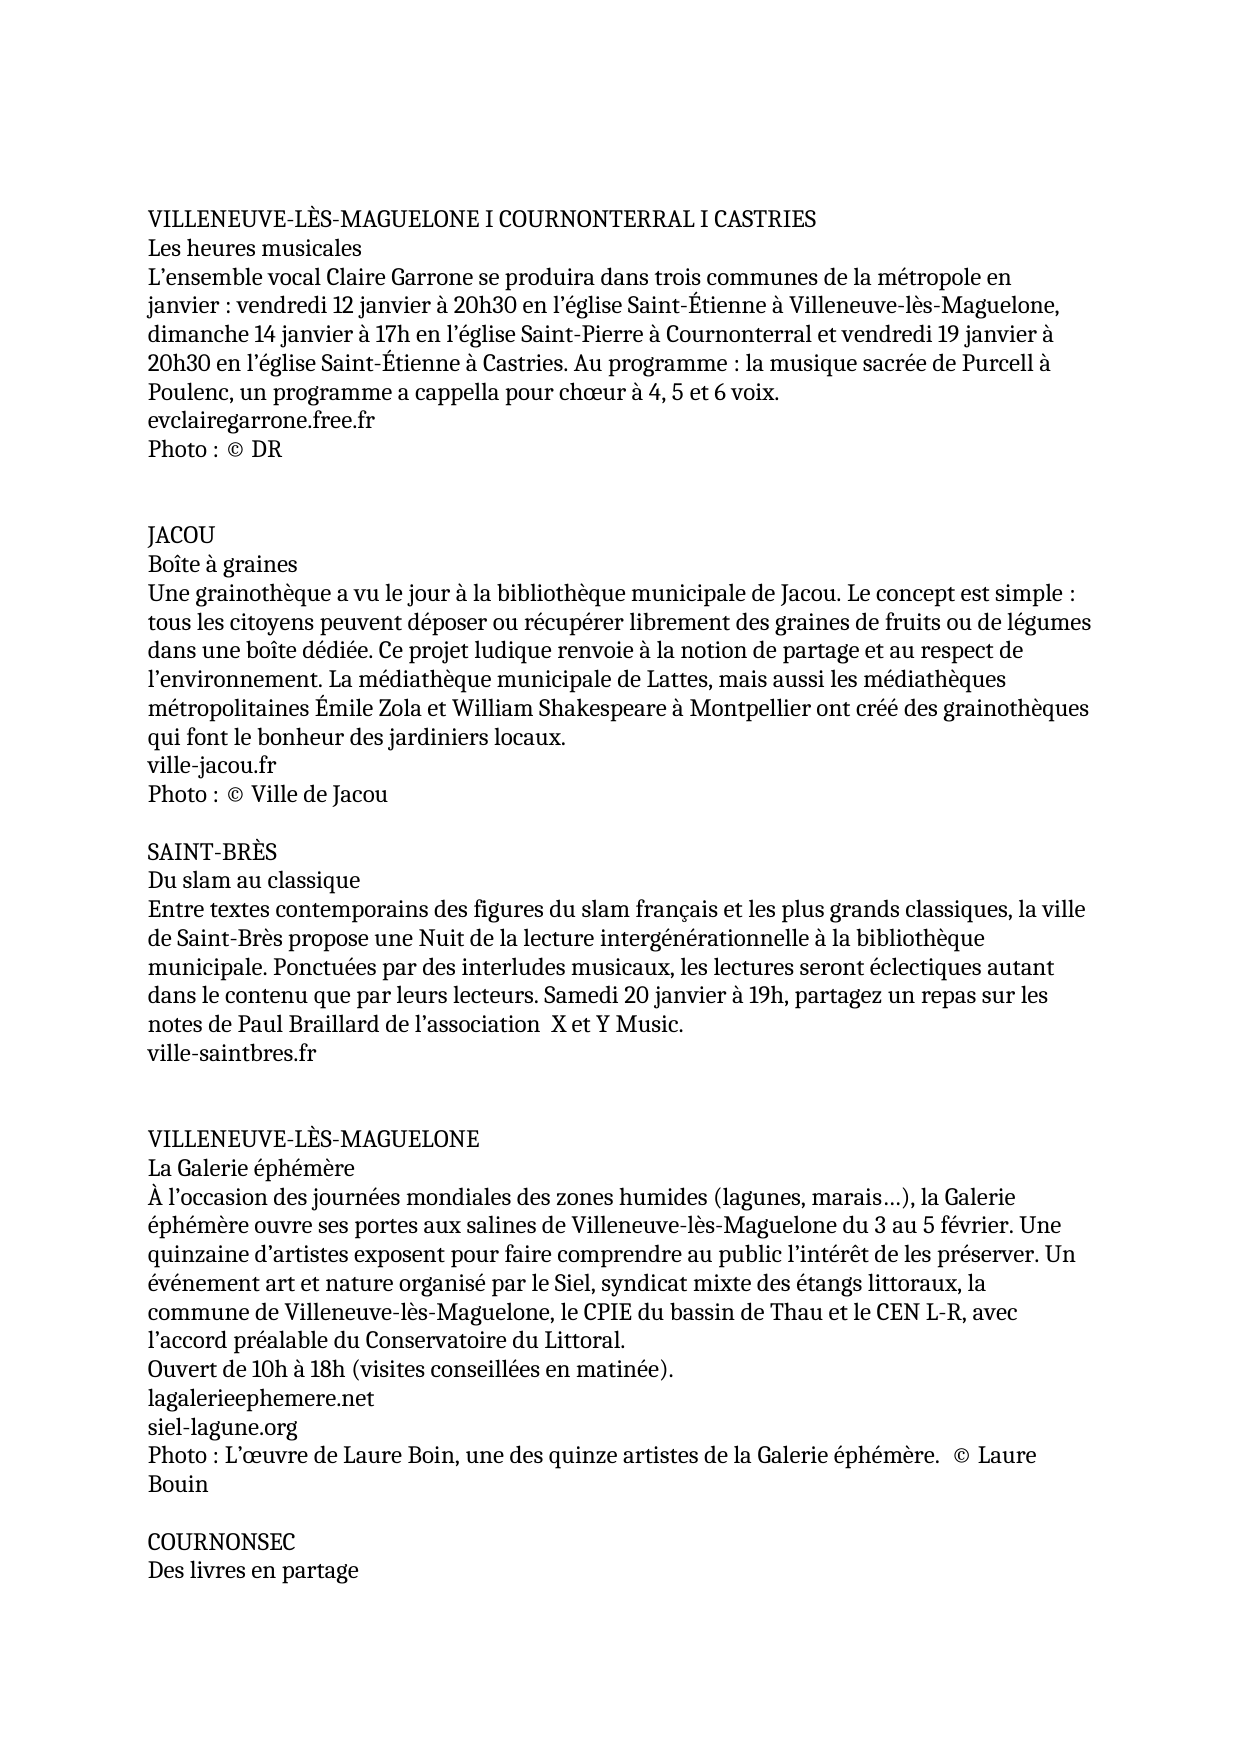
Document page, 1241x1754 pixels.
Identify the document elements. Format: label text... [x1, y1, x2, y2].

text Entre textes contemporains des figures du slam français et les plus grands classiques, la ville de Saint-Brès propose une Nuit de la lecture intergénérationnelle à la bibliothèque municipale. Ponctuées par des interludes musicaux, les lectures seront éclectiques autant dans le contenu que par leurs lecteurs. Samedi 20 janvier à 19h, partagez un repas sur les notes de Paul Braillard de l’association X et Y Music. [148, 895, 1093, 1039]
text À l’occasion des journées mondiales des zones humides (lagunes, marais…), la Galerie éphémère ouvre ses portes aux salines de Villeneuve-lès-Maguelone du 3 au 5 février. Une quinzaine d’artistes exposent pour faire comprendre au public l’intérêt de les préserver. Un événement art et nature organisé par le Siel, syndicat mixte des étangs littoraux, la commune de Villeneuve-lès-Maguelone, le CPIE du bassin de Thau et le CEN L-R, avec l’accord préalable du Conservatoire du Littoral. [148, 1183, 1093, 1355]
text ville-jacou.fr [148, 751, 1093, 780]
text Des livres en partage [148, 1556, 1093, 1585]
text COURNONSEC [148, 1528, 1093, 1556]
text ville-saintbres.fr [148, 1039, 1093, 1068]
text Boîte à graines [148, 550, 1093, 579]
text Du slam au classique [148, 866, 1093, 895]
text VILLENEUVE-LÈS-MAGUELONE I COURNONTERRAL I CASTRIES [148, 205, 1093, 234]
text Ouvert de 10h à 18h (visites conseillées en matinée). [148, 1355, 1093, 1384]
text JACOU [148, 521, 1093, 550]
text La Galerie éphémère [148, 1154, 1093, 1183]
text Photo : L’œuvre de Laure Boin, une des quinze artistes de la Galerie éphémère. © Laure Bouin [148, 1441, 1093, 1499]
text VILLENEUVE-LÈS-MAGUELONE [148, 1125, 1093, 1154]
text SAINT-BRÈS [148, 838, 1093, 866]
text Les heures musicales [148, 234, 1093, 263]
text evclairegarrone.free.fr [148, 406, 1093, 435]
text Une grainothèque a vu le jour à la bibliothèque municipale de Jacou. Le concept est simple : tous les citoyens peuvent déposer ou récupérer librement des graines de fruits ou de légumes dans une boîte dédiée. Ce projet ludique renvoie à la notion de partage et au respect de l’environnement. La médiathèque municipale de Lattes, mais aussi les médiathèques métropolitaines Émile Zola et William Shakespeare à Montpellier ont créé des grainothèques qui font le bonheur des jardiniers locaux. [148, 579, 1093, 751]
text siel-lagune.org [148, 1413, 1093, 1441]
text Photo : © Ville de Jacou [148, 780, 1093, 809]
text Photo : © DR [148, 435, 1093, 464]
text lagalerieephemere.net [148, 1384, 1093, 1413]
text L’ensemble vocal Claire Garrone se produira dans trois communes de la métropole en janvier : vendredi 12 janvier à 20h30 en l’église Saint-Étienne à Villeneuve-lès-Maguelone, dimanche 14 janvier à 17h en l’église Saint-Pierre à Cournonterral et vendredi 19 janvier à 20h30 en l’église Saint-Étienne à Castries. Au programme : la musique sacrée de Purcell à Poulenc, un programme a cappella pour chœur à 4, 5 et 6 voix. [148, 263, 1093, 406]
